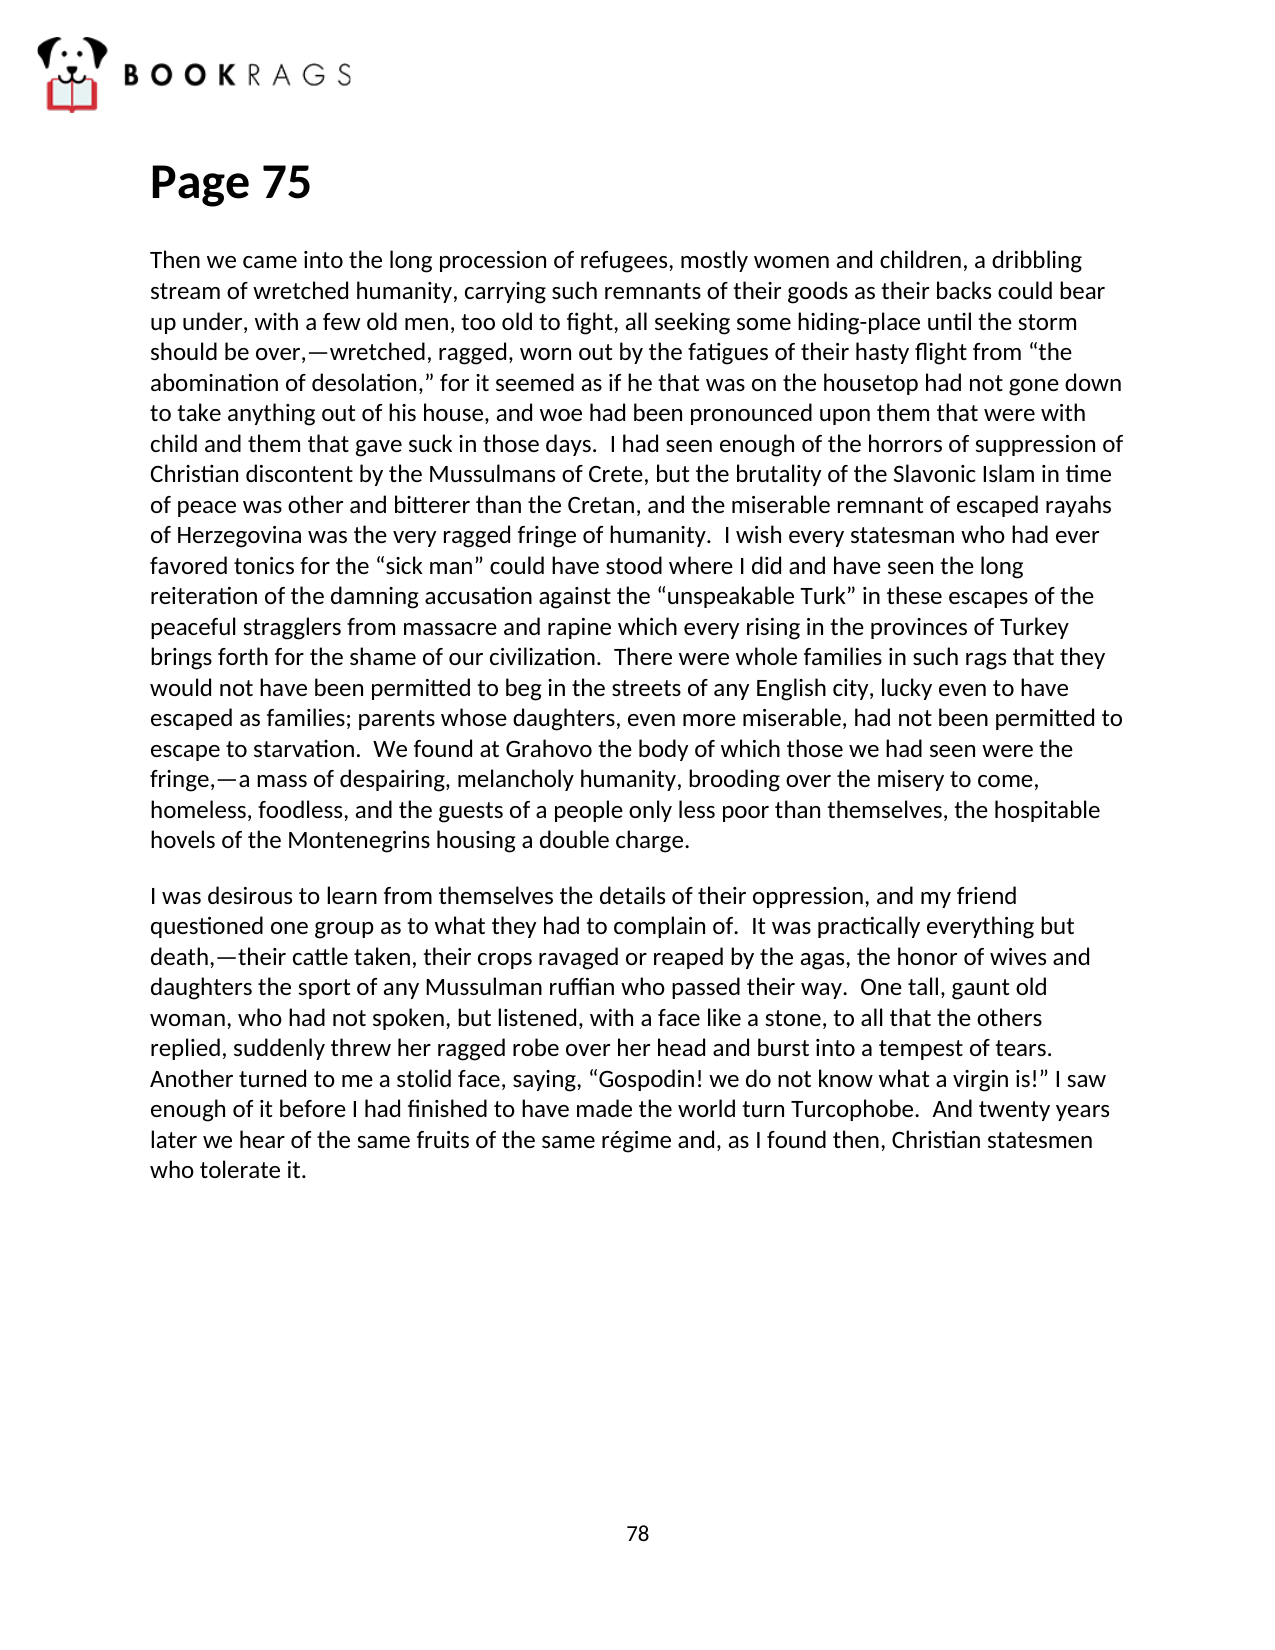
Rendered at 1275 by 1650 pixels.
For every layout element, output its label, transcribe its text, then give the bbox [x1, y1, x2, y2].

text Page 75 [150, 150, 1125, 211]
text I was desirous to learn from themselves the details of their oppression, and my friend questioned one group as to what they had to complain of. It was practically everything but death,—­their cattle taken, their crops ravaged or reaped by the agas, the honor of wives and daughters the sport of any Mussulman ruffian who passed their way. One tall, gaunt old woman, who had not spoken, but listened, with a face like a stone, to all that the others replied, suddenly threw her ragged robe over her head and burst into a tempest of tears. Another turned to me a stolid face, saying, “Gospodin! we do not know what a virgin is!” I saw enough of it before I had finished to have made the world turn Turcophobe. And twenty years later we hear of the same fruits of the same régime and, as I found then, Christian statesmen who tolerate it. [150, 880, 1125, 1185]
picture [37, 37, 351, 113]
text Then we came into the long procession of refugees, mostly women and children, a dribbling stream of wretched humanity, carrying such remnants of their goods as their backs could bear up under, with a few old men, too old to fight, all seeking some hiding-place until the storm should be over,—­wretched, ragged, worn out by the fatigues of their hasty flight from “the abomination of desolation,” for it seemed as if he that was on the housetop had not gone down to take anything out of his house, and woe had been pronounced upon them that were with child and them that gave suck in those days. I had seen enough of the horrors of suppression of Christian discontent by the Mussulmans of Crete, but the brutality of the Slavonic Islam in time of peace was other and bitterer than the Cretan, and the miserable remnant of escaped rayahs of Herzegovina was the very ragged fringe of humanity. I wish every statesman who had ever favored tonics for the “sick man” could have stood where I did and have seen the long reiteration of the damning accusation against the “unspeakable Turk” in these escapes of the peaceful stragglers from massacre and rapine which every rising in the provinces of Turkey brings forth for the shame of our civilization. There were whole families in such rags that they would not have been permitted to beg in the streets of any English city, lucky even to have escaped as families; parents whose daughters, even more miserable, had not been permitted to escape to starvation. We found at Grahovo the body of which those we had seen were the fringe,—­a mass of despairing, melancholy humanity, brooding over the misery to come, homeless, foodless, and the guests of a people only less poor than themselves, the hospitable hovels of the Montenegrins housing a double charge. [150, 244, 1125, 855]
